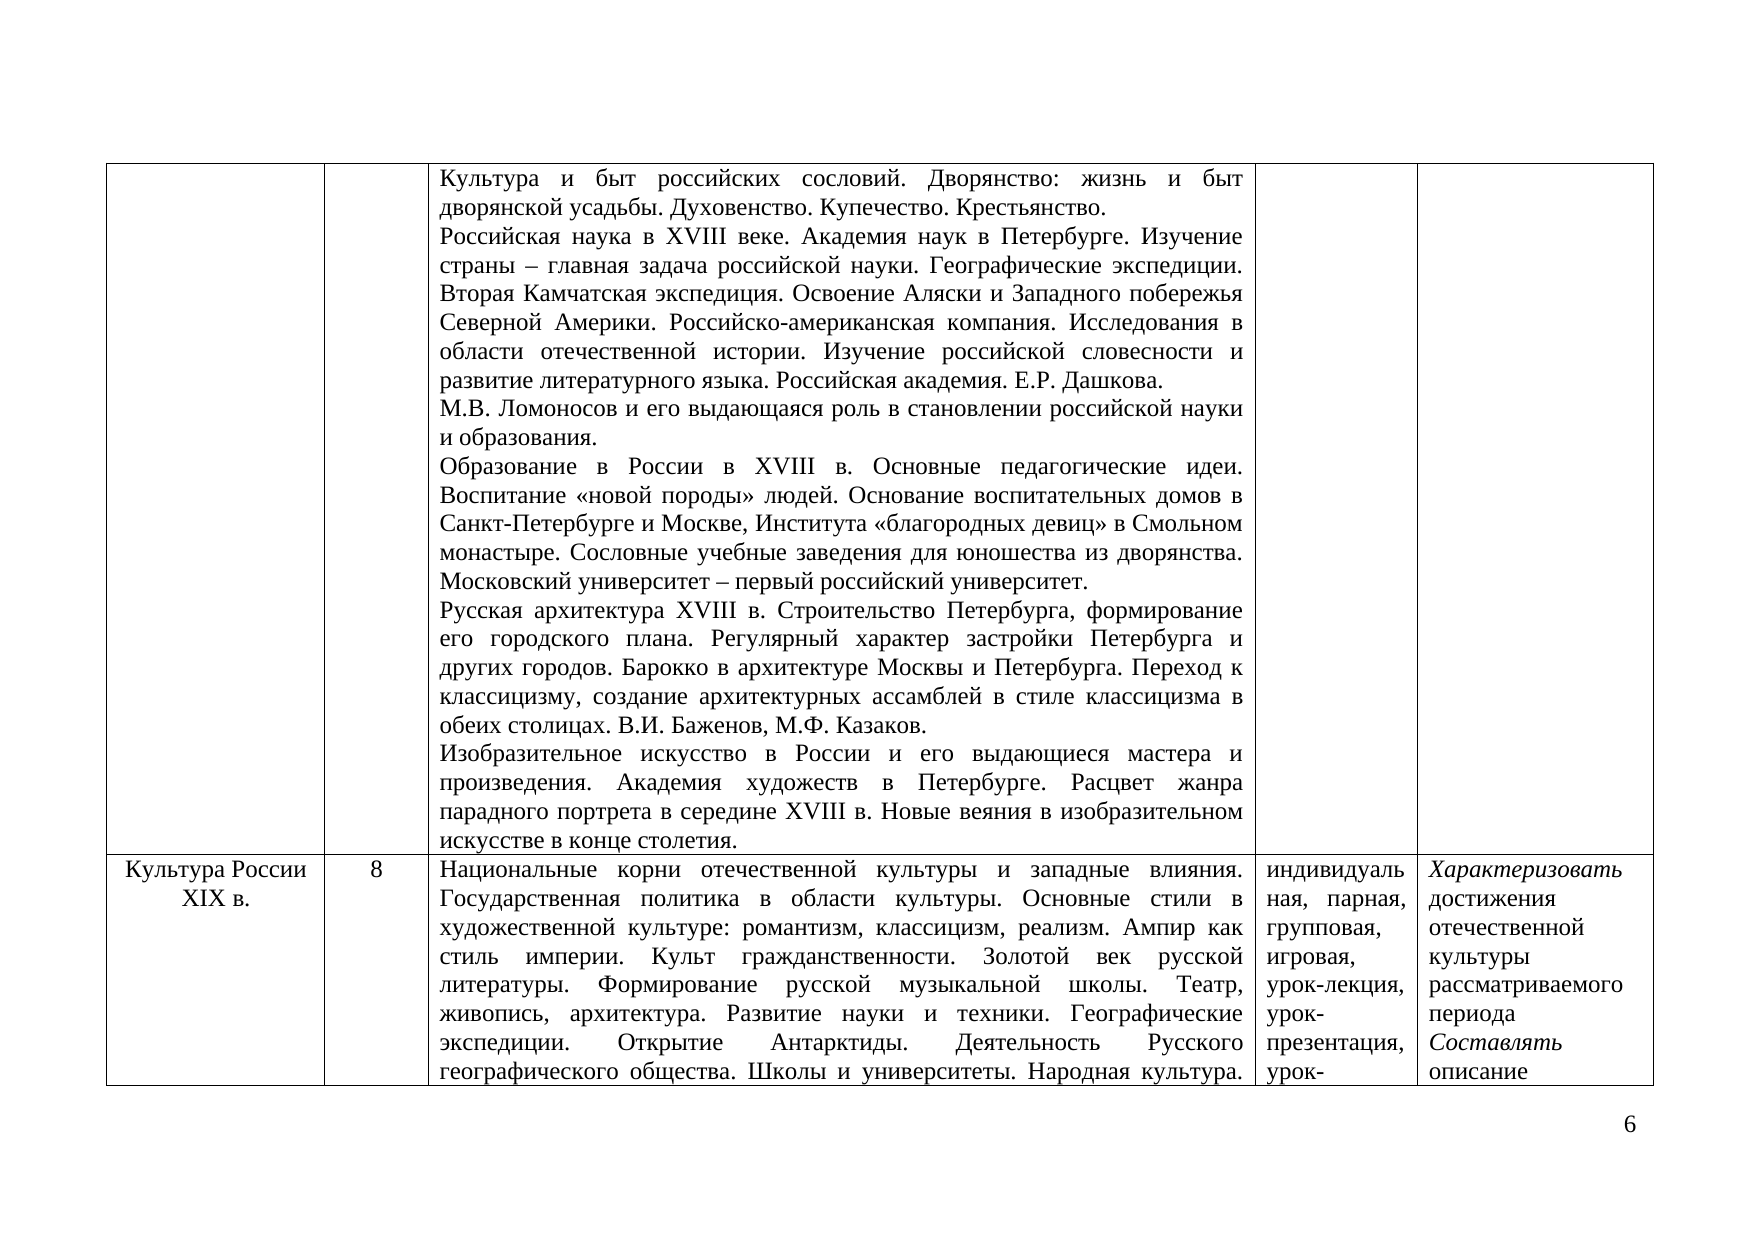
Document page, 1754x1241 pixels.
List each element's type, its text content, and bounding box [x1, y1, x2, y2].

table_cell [1418, 855, 1653, 1084]
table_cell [1256, 855, 1417, 1084]
table_cell 5 [325, 164, 428, 853]
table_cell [107, 855, 324, 1084]
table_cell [1418, 164, 1653, 853]
table_cell 8 [325, 855, 428, 1084]
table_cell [107, 164, 324, 853]
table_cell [1256, 164, 1417, 853]
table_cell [429, 855, 1255, 1084]
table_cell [429, 164, 1255, 853]
